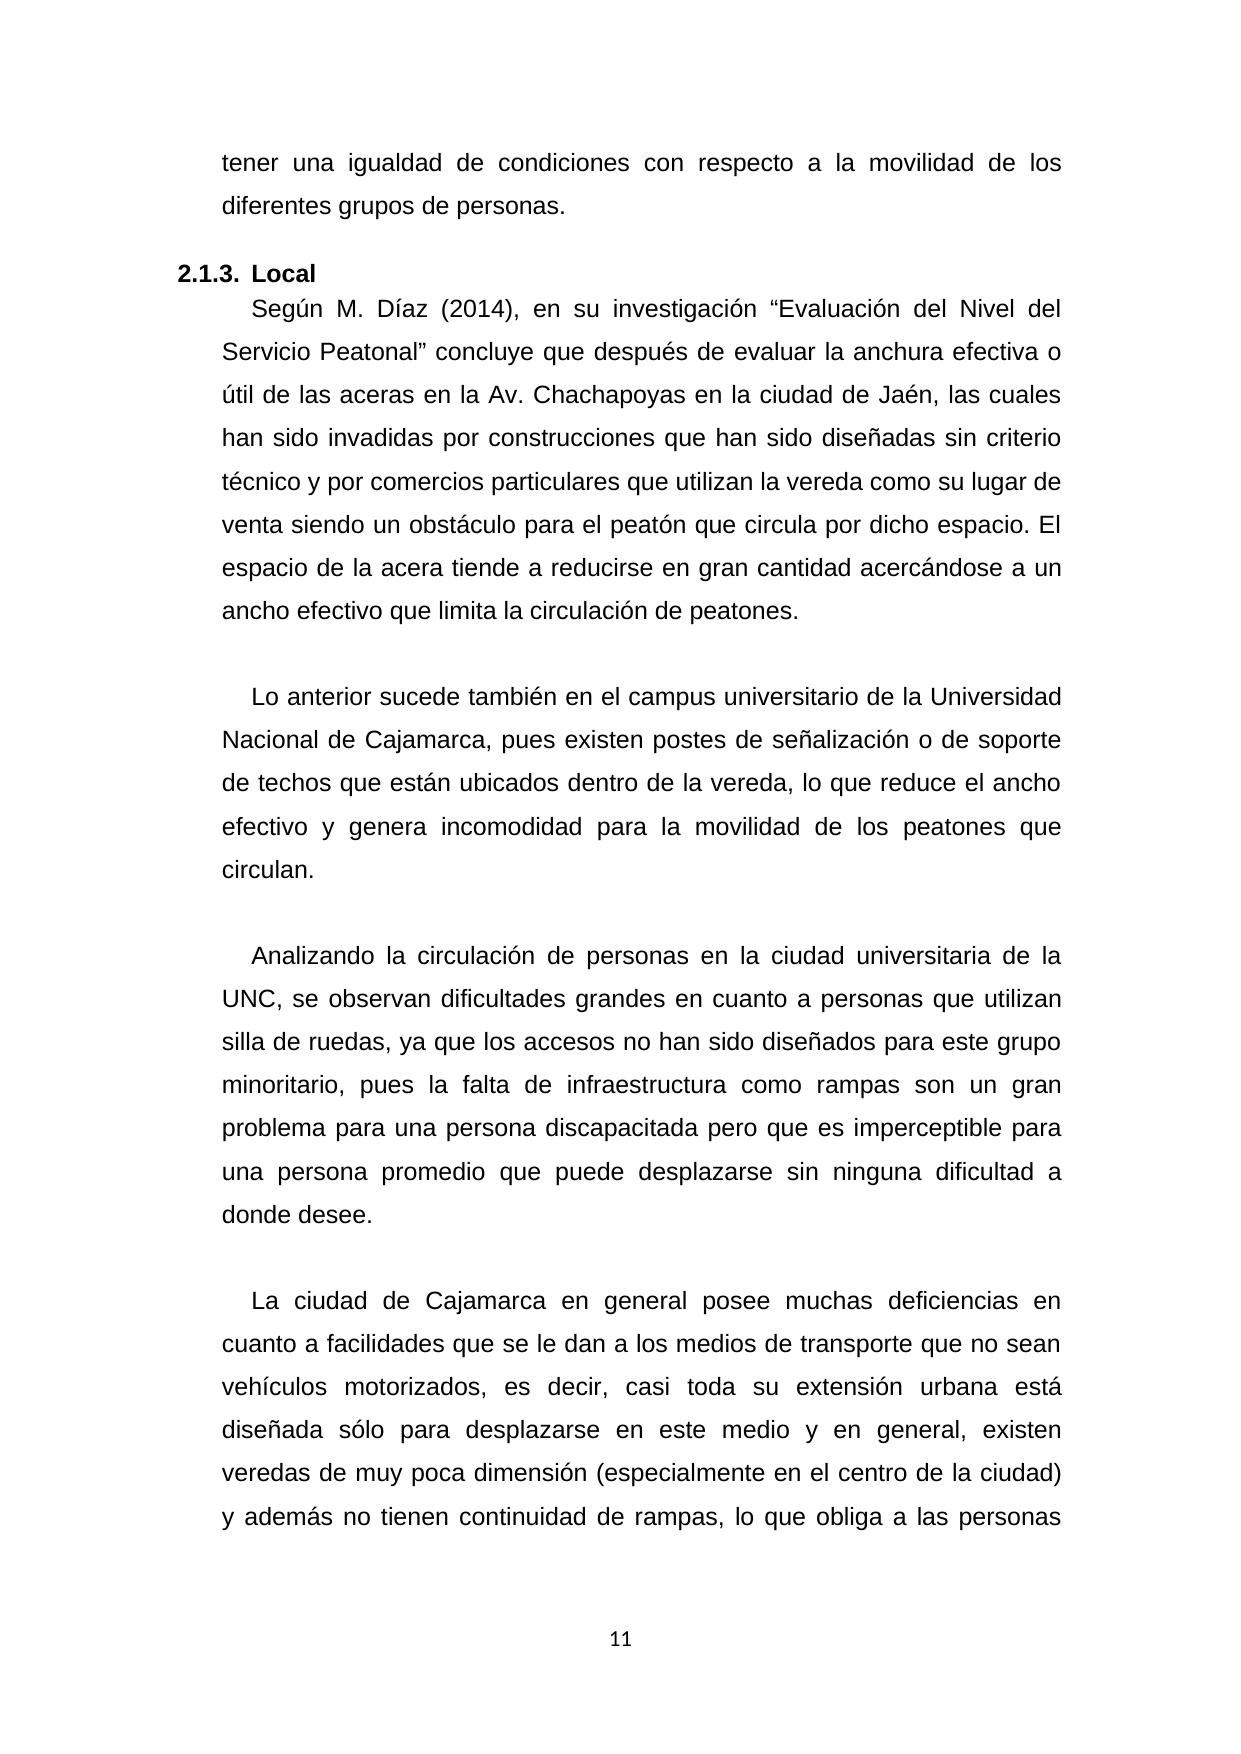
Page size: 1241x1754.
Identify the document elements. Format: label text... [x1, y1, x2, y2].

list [222, 1286, 1063, 1530]
list Lo anterior sucede también en el campus universitario de la Universidad Nacional de Cajamarca, pues existen postes de señalización o de soporte de techos que están ubicados dentro de la vereda, lo que reduce el ancho efectivo y genera incomodidad para la movilidad de los peatones que circulan. [222, 682, 1063, 883]
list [222, 148, 1063, 219]
list Analizando la circulación de personas en la ciudad universitaria de la UNC, se observan dificultades grandes en cuanto a personas que utilizan silla de ruedas, ya que los accesos no han sido diseñados para este grupo minoritario, pues la falta de infraestructura como rampas son un gran problema para una persona discapacitada pero que es imperceptible para una persona promedio que puede desplazarse sin ninguna dificultad a donde desee. [222, 941, 1063, 1228]
list Según M. Díaz (2014), en su investigación “Evaluación del Nivel del Servicio Peatonal” concluye que después de evaluar la anchura efectiva o útil de las aceras en la Av. Chachapoyas en la ciudad de Jaén, las cuales han sido invadidas por construcciones que han sido diseñadas sin criterio técnico y por comercios particulares que utilizan la vereda como su lugar de venta siendo un obstáculo para el peatón que circula por dicho espacio. El espacio de la acera tiende a reducirse en gran cantidad acercándose a un ancho efectivo que limita la circulación de peatones. [222, 294, 1063, 624]
subtitle Local [177, 259, 1063, 288]
